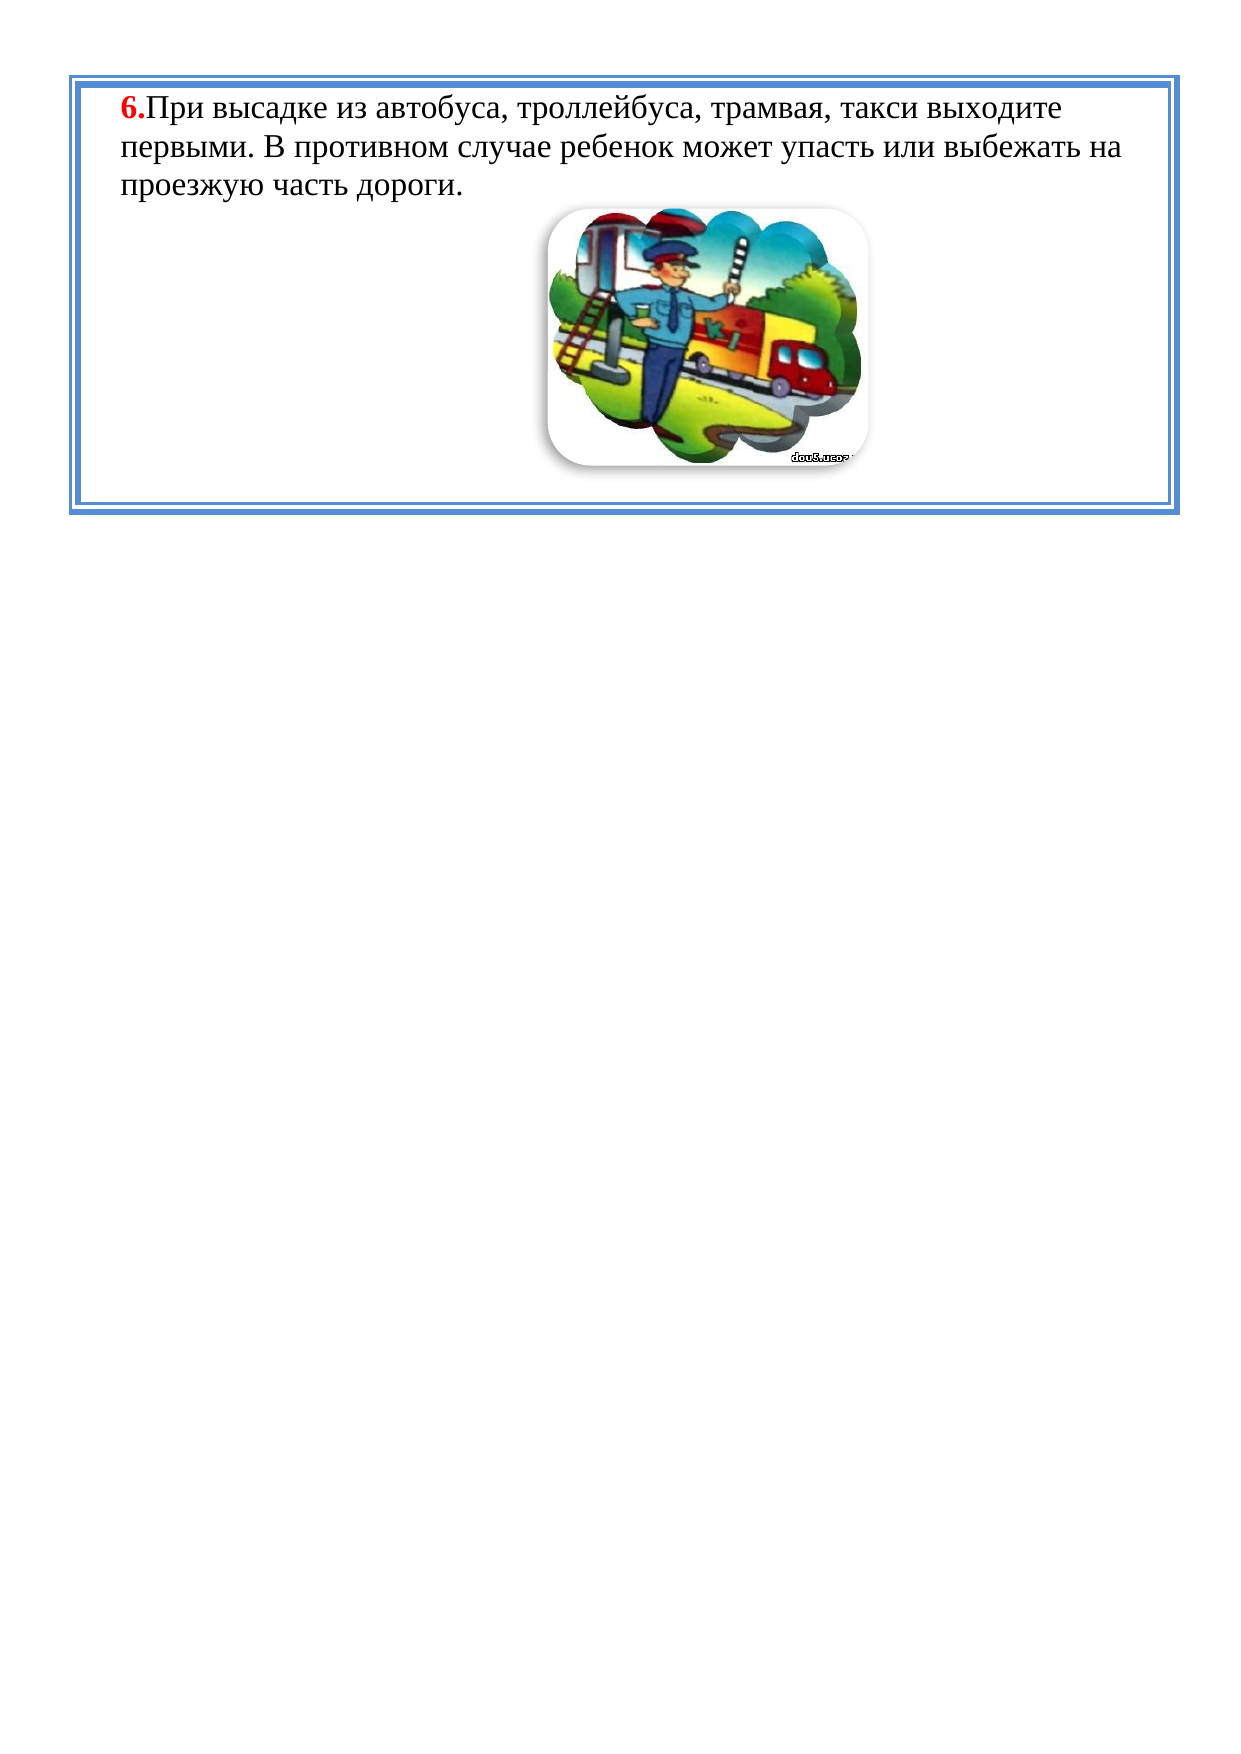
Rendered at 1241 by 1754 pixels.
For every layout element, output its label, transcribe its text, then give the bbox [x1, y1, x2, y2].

picture [547, 208, 869, 466]
